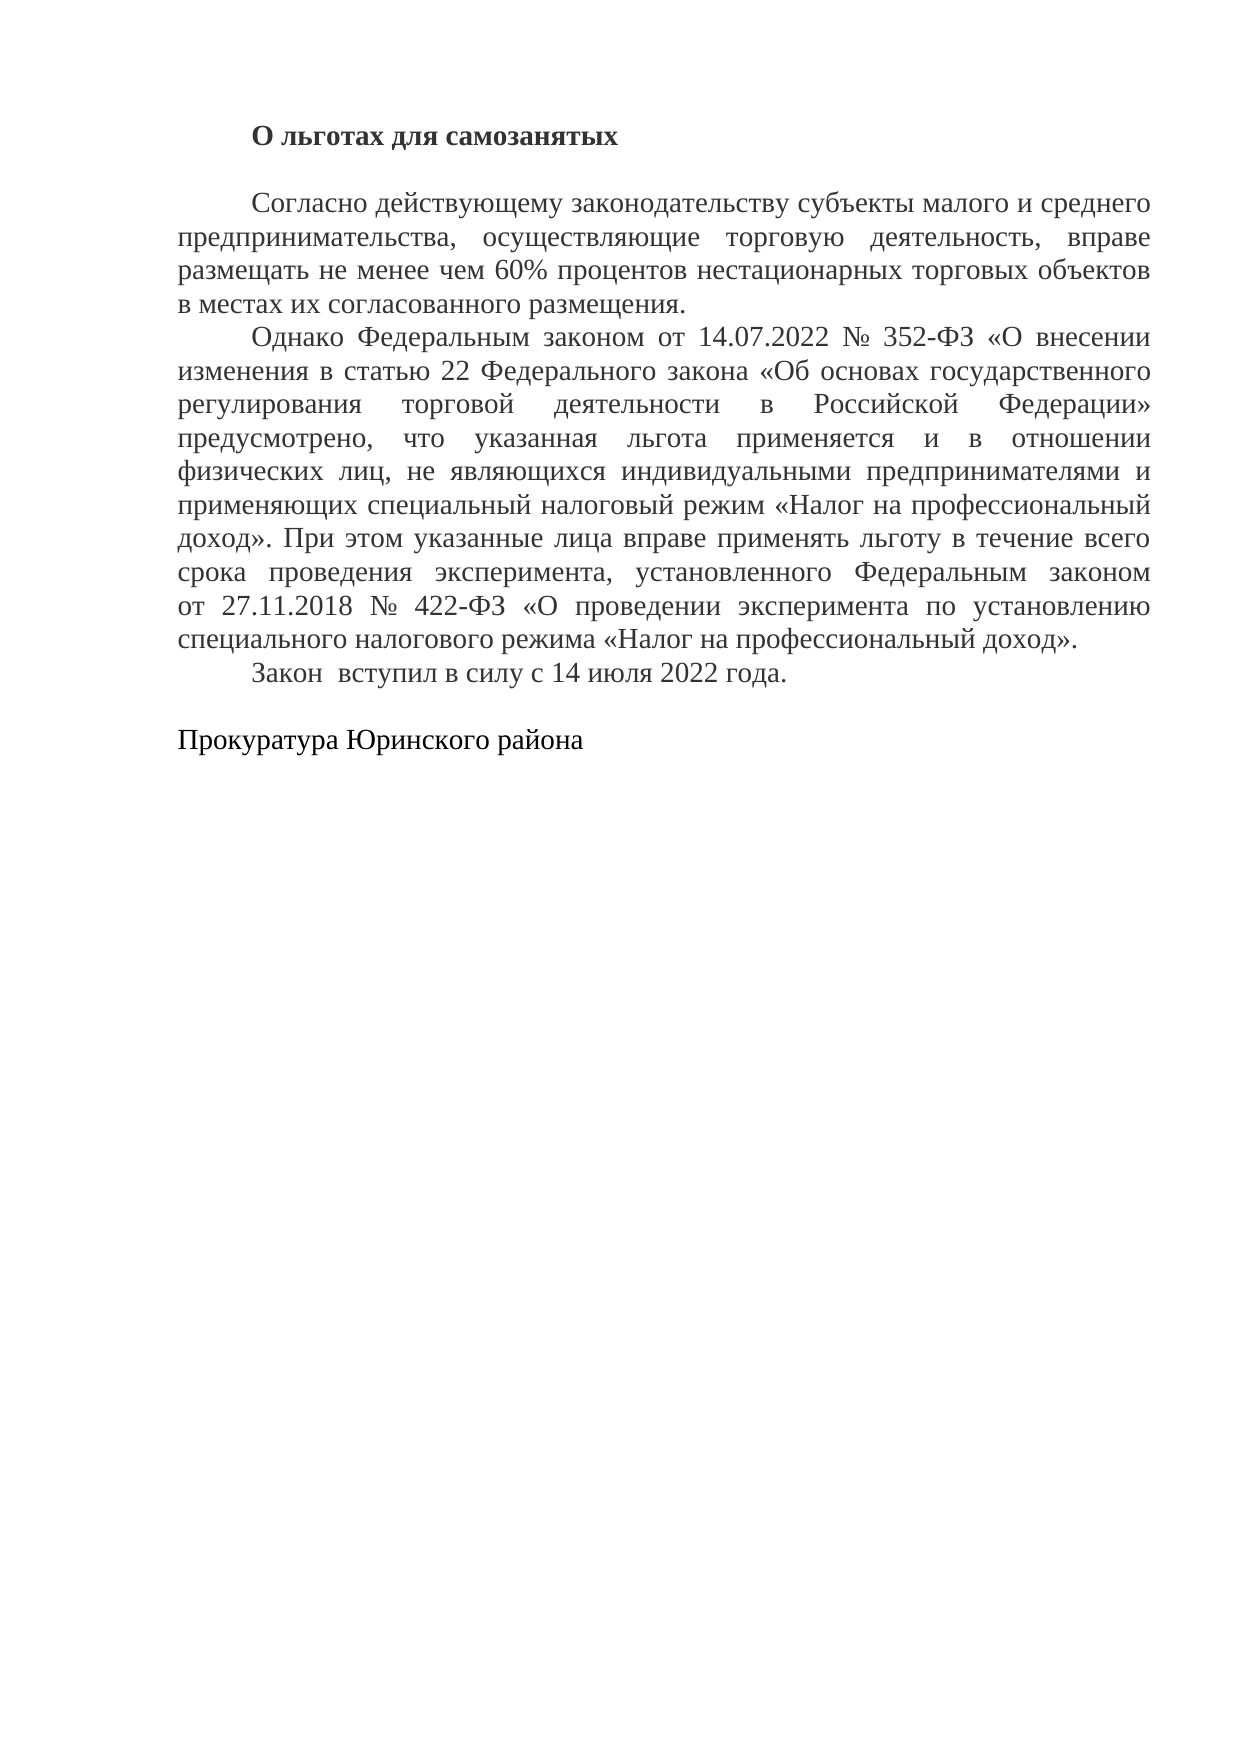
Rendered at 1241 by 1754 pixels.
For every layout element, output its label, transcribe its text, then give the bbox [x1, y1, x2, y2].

text Прокуратура Юринского района [177, 722, 1152, 755]
text Однако Федеральным законом от 14.07.2022 № 352-ФЗ «О внесении изменения в статью 22 Федерального закона «Об основах государственного регулирования торговой деятельности в Российской Федерации» предусмотрено, что указанная льгота применяется и в отношении физических лиц, не являющихся индивидуальными предпринимателями и применяющих специальный налоговый режим «Налог на профессиональный доход». При этом указанные лица вправе применять льготу в течение всего срока проведения эксперимента, установленного Федеральным законом от 27.11.2018 № 422-ФЗ «О проведении эксперимента по установлению специального налогового режима «Налог на профессиональный доход». [177, 319, 1152, 655]
text Закон вступил в силу с 14 июля 2022 года. [177, 655, 1152, 688]
text Согласно действующему законодательству субъекты малого и среднего предпринимательства, осуществляющие торговую деятельность, вправе размещать не менее чем 60% процентов нестационарных торговых объектов в местах их согласованного размещения. [177, 185, 1152, 319]
text О льготах для самозанятых [177, 118, 1152, 152]
